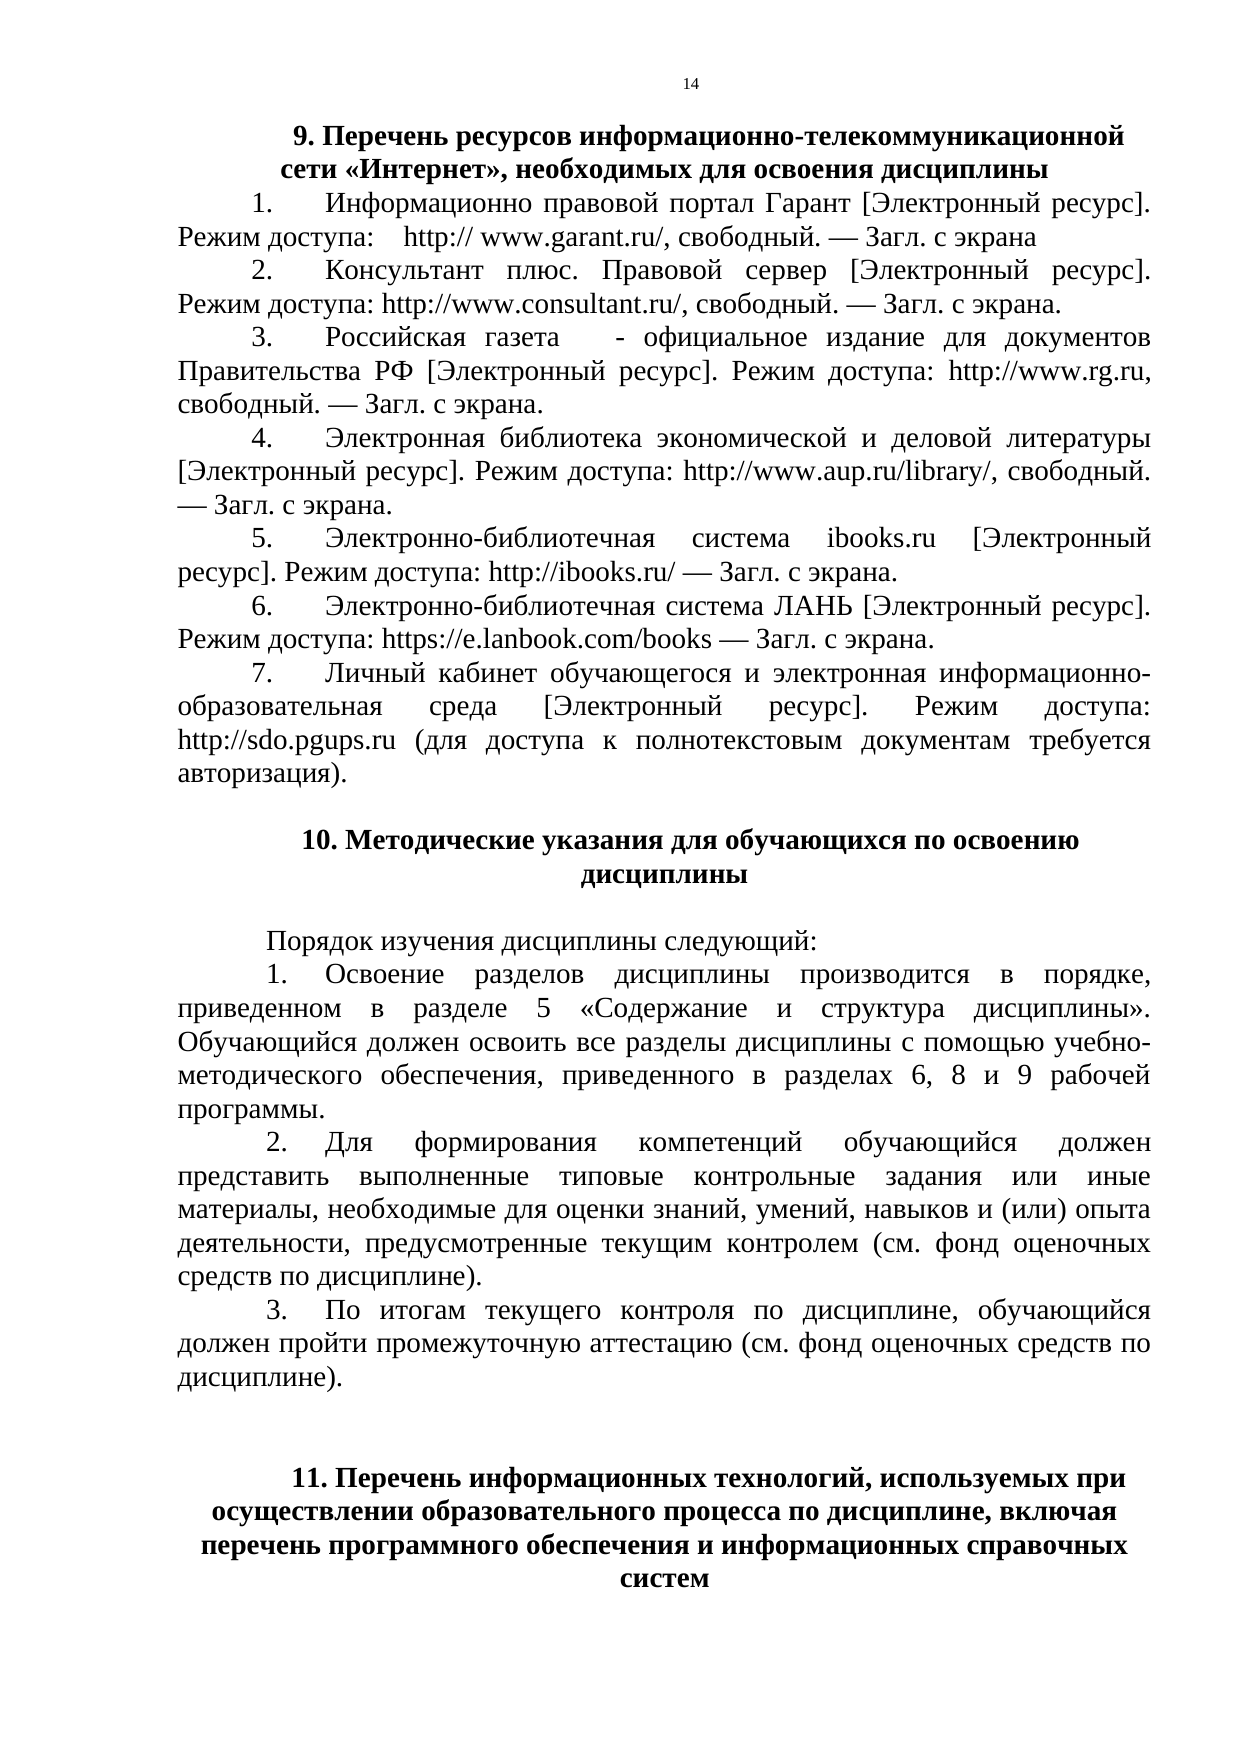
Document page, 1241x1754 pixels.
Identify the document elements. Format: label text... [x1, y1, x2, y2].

list Электронно-библиотечная система ЛАНЬ [Электронный ресурс]. Режим доступа: https://e.lanbook.com/books — Загл. с экрана. [177, 588, 1152, 655]
list Освоение разделов дисциплины производится в порядке, приведенном в разделе 5 «Содержание и структура дисциплины». Обучающийся должен освоить все разделы дисциплины с помощью учебно-методического обеспечения, приведенного в разделах 6, 8 и 9 рабочей программы. [177, 957, 1152, 1124]
text Порядок изучения дисциплины следующий: [177, 923, 1152, 957]
list Электронная библиотека экономической и деловой литературы [Электронный ресурс]. Режим доступа: http://www.aup.ru/library/, свободный. — Загл. с экрана. [177, 420, 1152, 521]
text 9. Перечень ресурсов информационно-телекоммуникационной сети «Интернет», необходимых для освоения дисциплины [177, 118, 1152, 185]
list Российская газета - официальное издание для документов Правительства РФ [Электронный ресурс]. Режим доступа: http://www.rg.ru, свободный. — Загл. с экрана. [177, 319, 1152, 420]
list По итогам текущего контроля по дисциплине, обучающийся должен пройти промежуточную аттестацию (см. фонд оценочных средств по дисциплине). [177, 1292, 1152, 1393]
list Для формирования компетенций обучающийся должен представить выполненные типовые контрольные задания или иные материалы, необходимые для оценки знаний, умений, навыков и (или) опыта деятельности, предусмотренные текущим контролем (см. фонд оценочных средств по дисциплине). [177, 1124, 1152, 1292]
text 11. Перечень информационных технологий, используемых при осуществлении образовательного процесса по дисциплине, включая перечень программного обеспечения и информационных справочных систем [177, 1460, 1152, 1594]
list Информационно правовой портал Гарант [Электронный ресурс]. Режим доступа: http:// www.garant.ru/, свободный. — Загл. с экрана [177, 185, 1152, 252]
list Личный кабинет обучающегося и электронная информационно-образовательная среда [Электронный ресурс]. Режим доступа: http://sdo.pgups.ru (для доступа к полнотекстовым документам требуется авторизация). [177, 655, 1152, 789]
list Электронно-библиотечная система ibooks.ru [Электронный ресурс]. Режим доступа: http://ibooks.ru/ — Загл. с экрана. [177, 521, 1152, 588]
text 10. Методические указания для обучающихся по освоению дисциплины [177, 822, 1152, 889]
list Консультант плюс. Правовой сервер [Электронный ресурс]. Режим доступа: http://www.consultant.ru/, свободный. — Загл. с экрана. [177, 252, 1152, 319]
